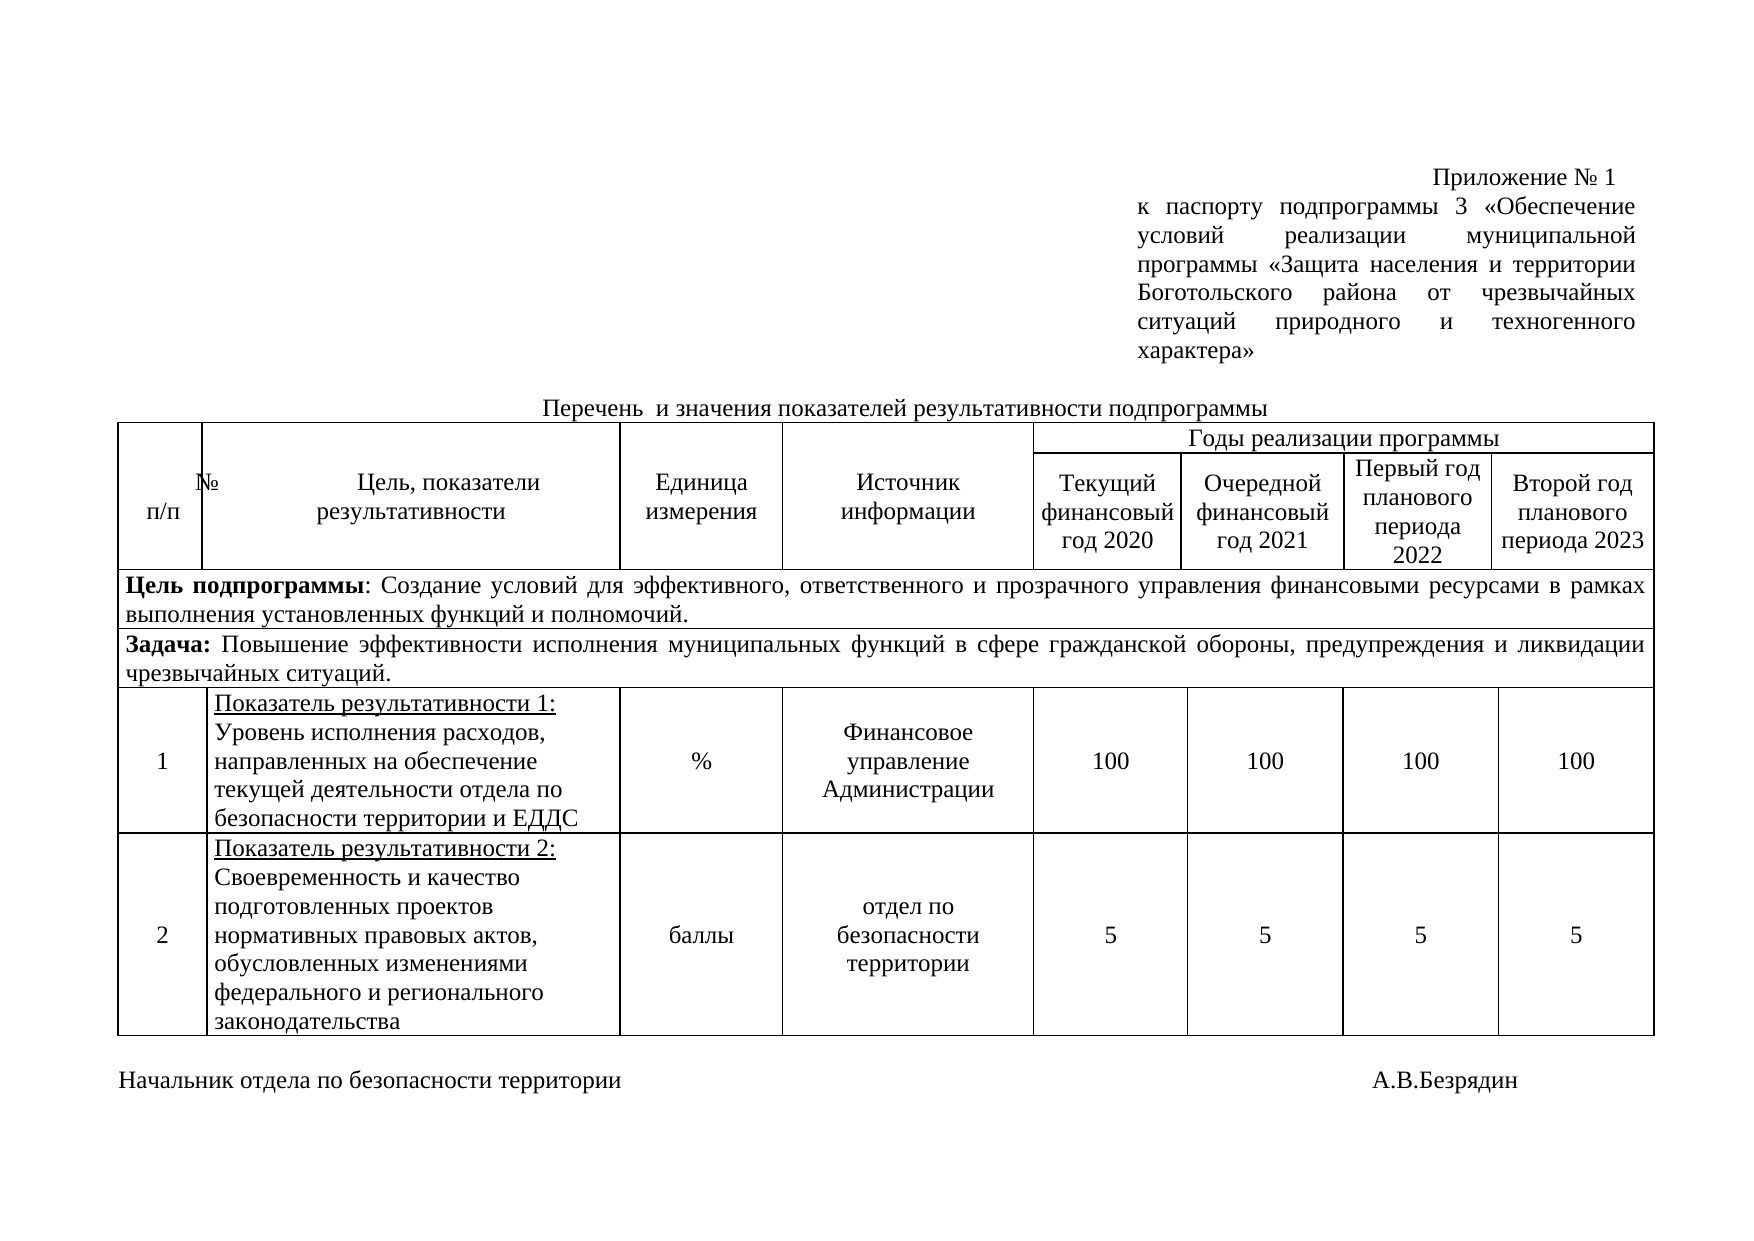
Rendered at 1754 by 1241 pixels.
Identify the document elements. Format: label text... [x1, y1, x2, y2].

table_cell % [621, 688, 782, 832]
table_cell Текущий финансовый год 2020 [1034, 454, 1180, 568]
table_header № п/п [119, 423, 201, 568]
text Начальник отдела по безопасности территории А.В.Безрядин [118, 1065, 1636, 1094]
table_cell Показатель результативности 1: Уровень исполнения расходов, направленных на обеспечение текущей деятельности отдела по безопасности территории и ЕДДС [208, 688, 619, 832]
table_cell Первый год планового периода 2022 [1345, 454, 1491, 568]
table_cell Задача: Повышение эффективности исполнения муниципальных функций в сфере гражданской обороны, предупреждения и ликвидации чрезвычайных ситуаций. [119, 629, 1653, 687]
table_cell 2 [119, 834, 206, 1035]
table_header Годы реализации программы [1034, 423, 1653, 452]
table_cell Показатель результативности 2: Своевременность и качество подготовленных проектов нормативных правовых актов, обусловленных изменениями федерального и регионального законодательства [208, 834, 619, 1035]
table_cell баллы [621, 834, 782, 1035]
table_header Источник информации [783, 423, 1033, 568]
table_cell 5 [1188, 834, 1342, 1035]
table_cell Второй год планового периода 2023 [1492, 454, 1653, 568]
text Приложение № 1 [1137, 162, 1636, 191]
text Перечень и значения показателей результативности подпрограммы [118, 393, 1636, 422]
table_cell 1 [119, 688, 206, 832]
text к паспорту подпрограммы 3 «Обеспечение условий реализации муниципальной программы «Защита населения и территории Боготольского района от чрезвычайных ситуаций природного и техногенного характера» [1137, 191, 1636, 364]
table_cell 5 [1344, 834, 1498, 1035]
table_header Цель, показатели результативности [203, 423, 619, 568]
table_cell Финансовое управление Администрации [783, 688, 1033, 832]
table_cell 100 [1188, 688, 1342, 832]
table_header Единица измерения [621, 423, 782, 568]
table_cell 5 [1499, 834, 1653, 1035]
table_cell 5 [1034, 834, 1187, 1035]
table_cell 100 [1034, 688, 1187, 832]
table_cell Цель подпрограммы: Создание условий для эффективного, ответственного и прозрачного управления финансовыми ресурсами в рамках выполнения установленных функций и полномочий. [119, 570, 1653, 628]
table_cell 100 [1344, 688, 1498, 832]
table_cell 100 [1499, 688, 1653, 832]
table_cell отдел по безопасности территории [783, 834, 1033, 1035]
table_cell Очередной финансовый год 2021 [1182, 454, 1343, 568]
